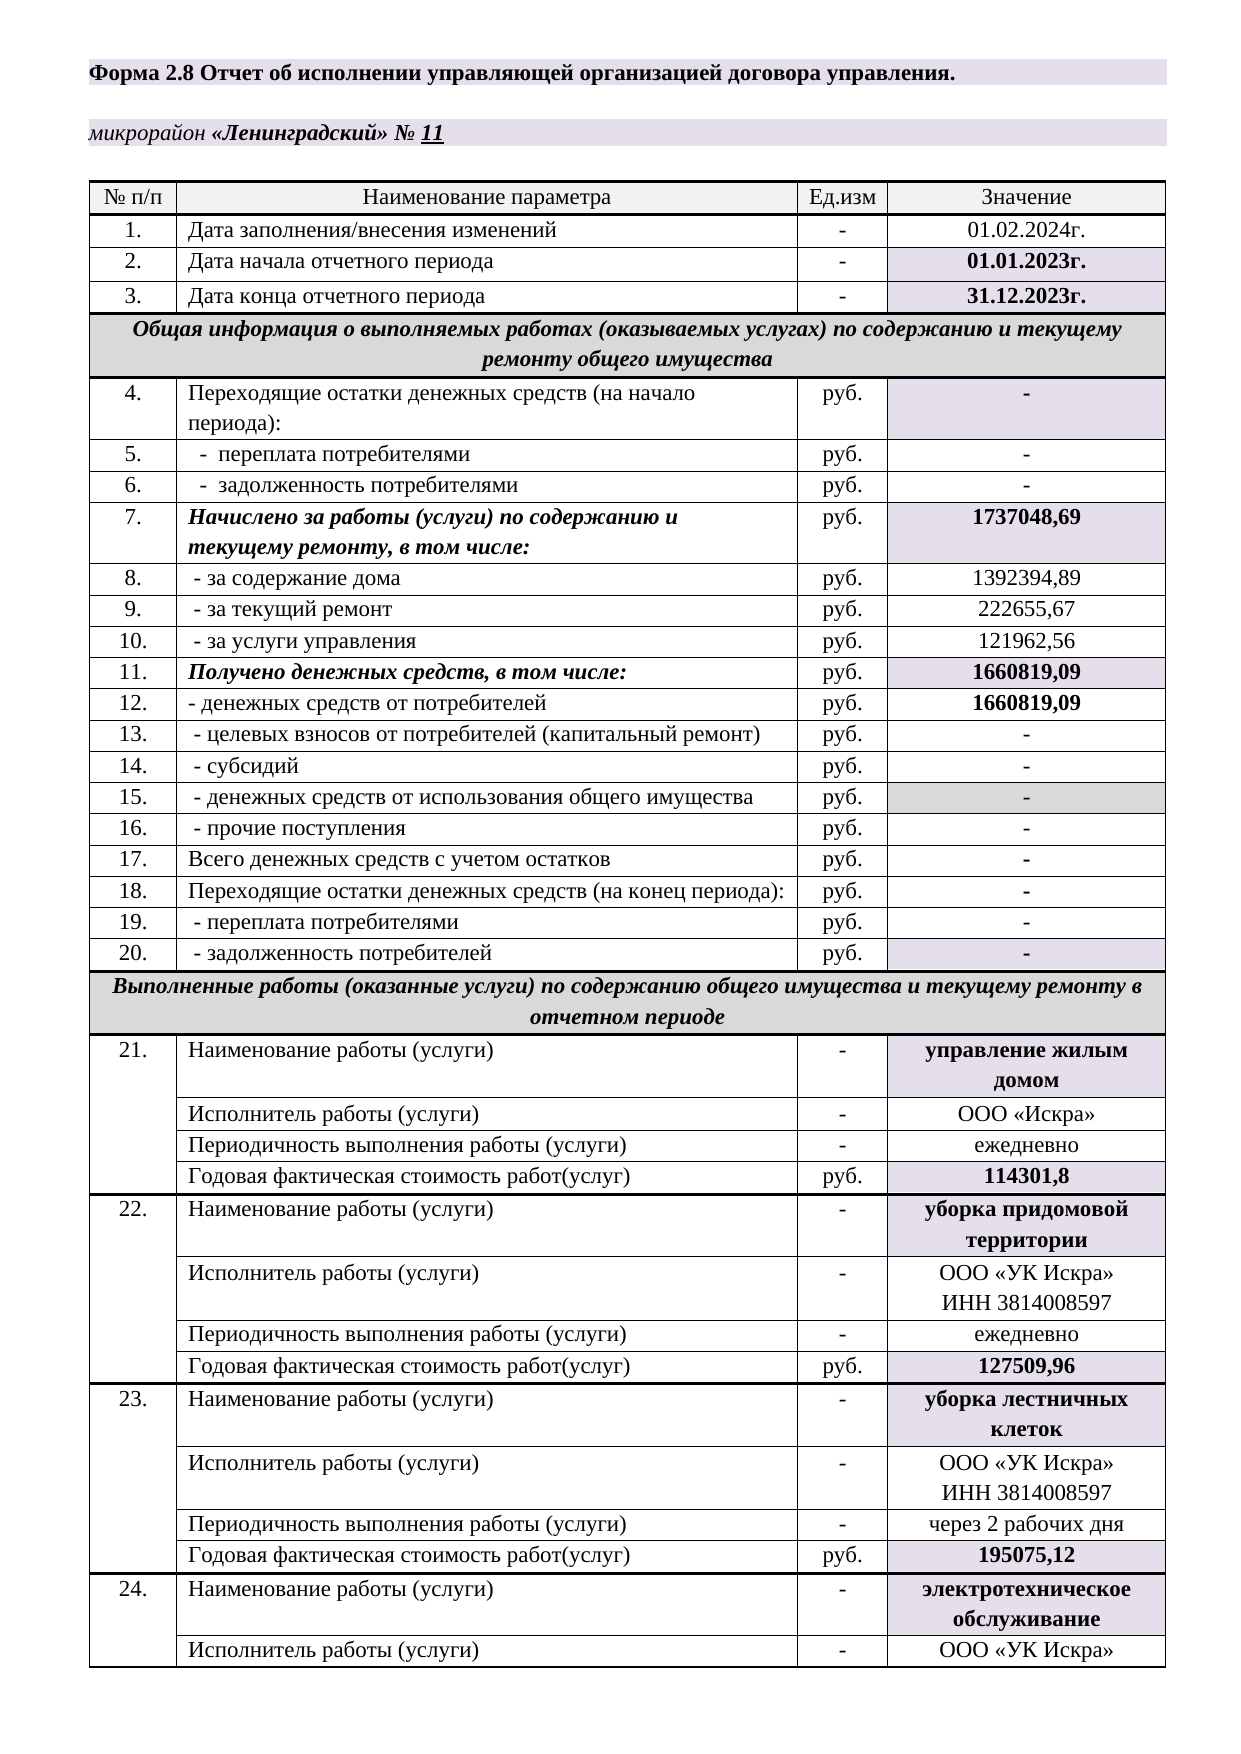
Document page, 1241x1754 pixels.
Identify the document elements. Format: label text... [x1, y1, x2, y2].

table_cell - [888, 472, 1165, 502]
table_cell уборка лестничных клеток [888, 1385, 1165, 1446]
table_cell - [798, 1196, 887, 1256]
table_cell электротехническое обслуживание [888, 1575, 1165, 1635]
table_cell 14. [90, 752, 176, 782]
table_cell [177, 1541, 797, 1572]
table_cell руб. [798, 846, 887, 876]
table_cell ежедневно [888, 1321, 1165, 1351]
table_cell - переплата потребителями [177, 908, 797, 938]
table_cell - переплата потребителями [177, 440, 797, 471]
table_cell Годовая фактическая стоимость работ(услуг) [177, 1352, 797, 1382]
table_header Значение [888, 183, 1165, 213]
table_cell Дата начала отчетного периода [177, 248, 797, 281]
table_cell 31.12.2023г. [888, 282, 1165, 312]
table_cell руб. [798, 440, 887, 471]
table_cell - [888, 752, 1165, 782]
table_cell ежедневно [888, 1131, 1165, 1161]
table_cell 11. [90, 658, 176, 688]
table_cell 6. [90, 472, 176, 502]
table_cell 13. [90, 721, 176, 751]
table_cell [888, 1636, 1165, 1666]
table_cell - [798, 1321, 887, 1351]
table_cell - [798, 1131, 887, 1161]
table_cell Наименование работы (услуги) [177, 1575, 797, 1635]
table_cell руб. [798, 472, 887, 502]
table_cell 18. [90, 877, 176, 907]
table_cell руб. [798, 564, 887, 594]
table_cell Исполнитель работы (услуги) [177, 1447, 797, 1509]
table_cell 15. [90, 783, 176, 813]
table_cell руб. [798, 379, 887, 439]
table_cell 5. [90, 440, 176, 471]
table_cell Периодичность выполнения работы (услуги) [177, 1131, 797, 1161]
table_cell - [798, 282, 887, 312]
table_cell - [888, 379, 1165, 439]
text микрорайон «Ленинградский» № 11 [89, 119, 1167, 146]
table_cell - [888, 846, 1165, 876]
table_cell - [798, 1575, 887, 1635]
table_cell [177, 1510, 797, 1540]
table_cell 24. [90, 1575, 176, 1666]
table_cell Наименование работы (услуги) [177, 1036, 797, 1097]
table_cell - [888, 939, 1165, 969]
table_cell - за услуги управления [177, 627, 797, 657]
table_cell Наименование работы (услуги) [177, 1385, 797, 1446]
table_cell - денежных средств от потребителей [177, 689, 797, 719]
table_cell 1737048,69 [888, 503, 1165, 563]
table_cell - задолженность потребителями [177, 472, 797, 502]
table_cell 1392394,89 [888, 564, 1165, 594]
table_header Наименование параметра [177, 183, 797, 213]
table_cell Исполнитель работы (услуги) [177, 1098, 797, 1130]
table_cell - [798, 1036, 887, 1097]
table_cell 4. [90, 379, 176, 439]
table_cell руб. [798, 1162, 887, 1192]
table_cell Исполнитель работы (услуги) [177, 1257, 797, 1319]
table_cell Дата конца отчетного периода [177, 282, 797, 312]
table_cell 121962,56 [888, 627, 1165, 657]
table_cell 222655,67 [888, 596, 1165, 626]
table_cell 23. [90, 1385, 176, 1572]
table_cell руб. [798, 1352, 887, 1382]
table_cell руб. [798, 939, 887, 969]
table_cell руб. [798, 627, 887, 657]
table_cell - [798, 248, 887, 281]
table_cell 7. [90, 503, 176, 563]
table_cell Наименование работы (услуги) [177, 1196, 797, 1256]
table_cell - субсидий [177, 752, 797, 782]
table_cell - [798, 1636, 887, 1666]
table_cell 1660819,09 [888, 689, 1165, 719]
table_cell Периодичность выполнения работы (услуги) [177, 1321, 797, 1351]
table_cell руб. [798, 658, 887, 688]
table_cell - [798, 1510, 887, 1540]
table_cell 8. [90, 564, 176, 594]
table_cell - задолженность потребителей [177, 939, 797, 969]
table_cell - [798, 1257, 887, 1319]
table_cell ООО «УК Искра» ИНН 3814008597 [888, 1257, 1165, 1319]
text Форма 2.8 Отчет об исполнении управляющей организацией договора управления. [89, 59, 1167, 85]
table_cell 127509,96 [888, 1352, 1165, 1382]
table_cell 1660819,09 [888, 658, 1165, 688]
table_cell 22. [90, 1196, 176, 1382]
table_cell руб. [798, 689, 887, 719]
table_cell руб. [798, 1541, 887, 1572]
table_cell - [798, 1385, 887, 1446]
table_cell - [798, 1098, 887, 1130]
table_cell - [888, 908, 1165, 938]
table_cell Получено денежных средств, в том числе: [177, 658, 797, 688]
table_cell руб. [798, 877, 887, 907]
table_cell 16. [90, 814, 176, 844]
table_cell - [888, 783, 1165, 813]
table_cell 195075,12 [888, 1541, 1165, 1572]
table_cell Всего денежных средств с учетом остатков [177, 846, 797, 876]
table_cell через 2 рабочих дня [888, 1510, 1165, 1540]
table_cell 1. [90, 216, 176, 247]
table_cell 01.01.2023г. [888, 248, 1165, 281]
table_cell руб. [798, 596, 887, 626]
table_cell руб. [798, 721, 887, 751]
table_cell - [888, 440, 1165, 471]
table_cell уборка придомовой территории [888, 1196, 1165, 1256]
table_cell 9. [90, 596, 176, 626]
table_cell 17. [90, 846, 176, 876]
table_cell - [888, 877, 1165, 907]
table_cell - [888, 721, 1165, 751]
table_cell 3. [90, 282, 176, 312]
table_cell - [798, 1447, 887, 1509]
table_cell Начислено за работы (услуги) по содержанию и текущему ремонту, в том числе: [177, 503, 797, 563]
table_cell Переходящие остатки денежных средств (на начало периода): [177, 379, 797, 439]
table_cell - за текущий ремонт [177, 596, 797, 626]
table_cell руб. [798, 503, 887, 563]
table_cell - [798, 216, 887, 247]
table_cell 20. [90, 939, 176, 969]
table_cell ООО «Искра» [888, 1098, 1165, 1130]
table_cell руб. [798, 814, 887, 844]
table_cell руб. [798, 783, 887, 813]
table_cell - [888, 814, 1165, 844]
table_cell 12. [90, 689, 176, 719]
table_cell 01.02.2024г. [888, 216, 1165, 247]
table_cell Переходящие остатки денежных средств (на конец периода): [177, 877, 797, 907]
table_cell ООО «УК Искра» ИНН 3814008597 [888, 1447, 1165, 1509]
table_cell управление жилым домом [888, 1036, 1165, 1097]
table_header Ед.изм [798, 183, 887, 213]
table_cell - целевых взносов от потребителей (капитальный ремонт) [177, 721, 797, 751]
table_cell 10. [90, 627, 176, 657]
table_cell Годовая фактическая стоимость работ(услуг) [177, 1162, 797, 1192]
table_header № п/п [90, 183, 176, 213]
table_cell 2. [90, 248, 176, 281]
table_cell Выполненные работы (оказанные услуги) по содержанию общего имущества и текущему ремонту в отчетном периоде [90, 973, 1165, 1033]
table_cell - денежных средств от использования общего имущества [177, 783, 797, 813]
table_cell Общая информация о выполняемых работах (оказываемых услугах) по содержанию и текущему ремонту общего имущества [90, 315, 1165, 376]
table_cell 114301,8 [888, 1162, 1165, 1192]
table_cell 19. [90, 908, 176, 938]
table_cell - за содержание дома [177, 564, 797, 594]
table_cell 21. [90, 1036, 176, 1192]
table_cell - прочие поступления [177, 814, 797, 844]
table_cell Дата заполнения/внесения изменений [177, 216, 797, 247]
table_cell руб. [798, 752, 887, 782]
table_cell руб. [798, 908, 887, 938]
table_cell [177, 1636, 797, 1666]
